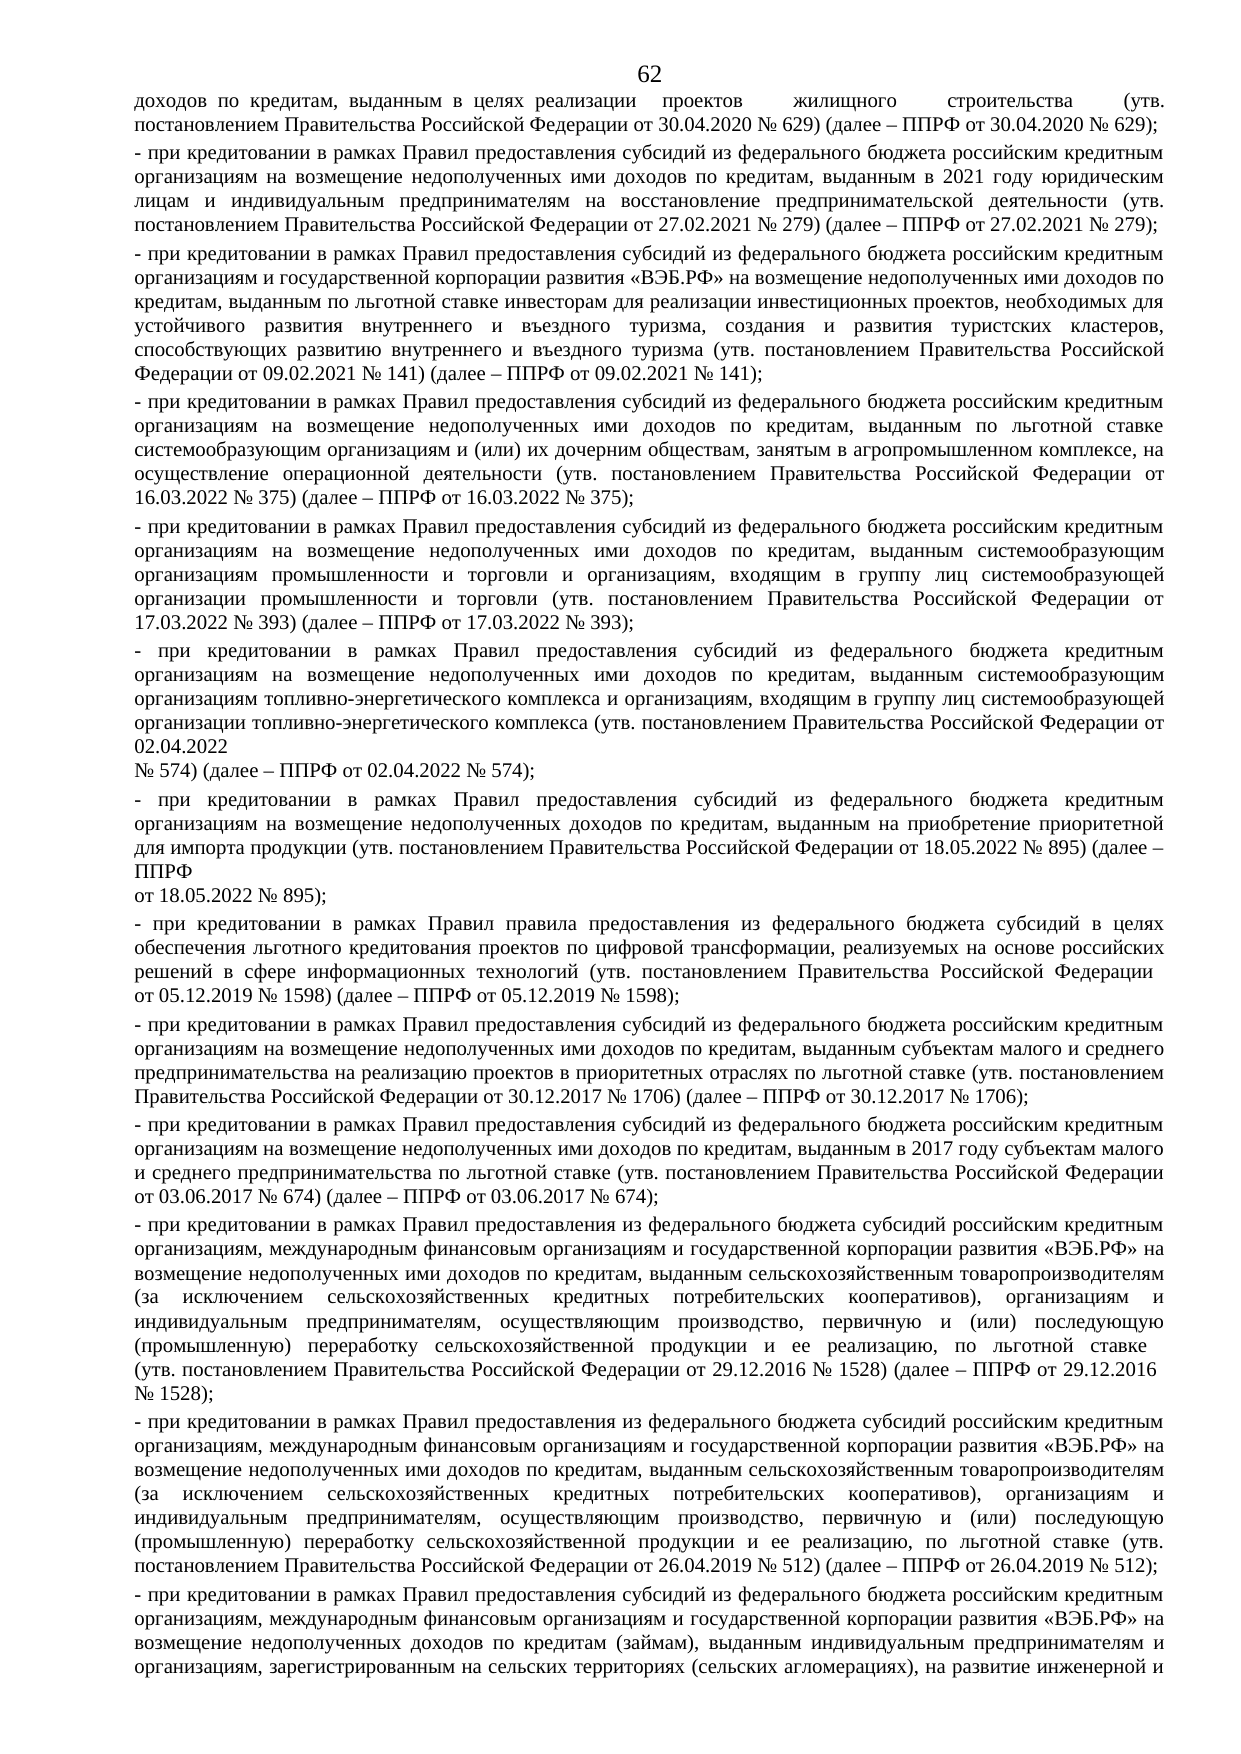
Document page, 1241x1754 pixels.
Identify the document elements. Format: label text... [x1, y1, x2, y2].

text - при кредитовании в рамках Правил предоставления субсидий из федерального бюджета российским кредитным организациям на возмещение недополученных ими доходов по кредитам, выданным системообразующим организациям промышленности и торговли и организациям, входящим в группу лиц системообразующей организации промышленности и торговли (утв. постановлением Правительства Российской Федерации от 17.03.2022 № 393) (далее – ППРФ от 17.03.2022 № 393); [134, 513, 1165, 634]
text - при кредитовании в рамках Правил предоставления субсидий из федерального бюджета российским кредитным организациям и государственной корпорации развития «ВЭБ.РФ» на возмещение недополученных ими доходов по кредитам, выданным по льготной ставке инвесторам для реализации инвестиционных проектов, необходимых для устойчивого развития внутреннего и въездного туризма, создания и развития туристских кластеров, способствующих развитию внутреннего и въездного туризма (утв. постановлением Правительства Российской Федерации от 09.02.2021 № 141) (далее – ППРФ от 09.02.2021 № 141); [134, 241, 1165, 385]
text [134, 1582, 1165, 1678]
text - при кредитовании в рамках Правил предоставления субсидий из федерального бюджета кредитным организациям на возмещение недополученных ими доходов по кредитам, выданным системообразующим организациям топливно-энергетического комплекса и организациям, входящим в группу лиц системообразующей организации топливно-энергетического комплекса (утв. постановлением Правительства Российской Федерации от 02.04.2022 № 574) (далее – ППРФ от 02.04.2022 № 574); [134, 638, 1165, 782]
text - при кредитовании в рамках Правил предоставления субсидий из федерального бюджета российским кредитным организациям на возмещение недополученных ими доходов по кредитам, выданным в 2021 году юридическим лицам и индивидуальным предпринимателям на восстановление предпринимательской деятельности (утв. постановлением Правительства Российской Федерации от 27.02.2021 № 279) (далее – ППРФ от 27.02.2021 № 279); [134, 140, 1165, 236]
text - при кредитовании в рамках Правил предоставления субсидий из федерального бюджета кредитным организациям на возмещение недополученных доходов по кредитам, выданным на приобретение приоритетной для импорта продукции (утв. постановлением Правительства Российской Федерации от 18.05.2022 № 895) (далее – ППРФ от 18.05.2022 № 895); [134, 787, 1165, 907]
text - при кредитовании в рамках Правил предоставления субсидий из федерального бюджета российским кредитным организациям на возмещение недополученных ими доходов по кредитам, выданным по льготной ставке системообразующим организациям и (или) их дочерним обществам, занятым в агропромышленном комплексе, на осуществление операционной деятельности (утв. постановлением Правительства Российской Федерации от 16.03.2022 № 375) (далее – ППРФ от 16.03.2022 № 375); [134, 389, 1165, 509]
text - при кредитовании в рамках Правил предоставления из федерального бюджета субсидий российским кредитным организациям, международным финансовым организациям и государственной корпорации развития «ВЭБ.РФ» на возмещение недополученных ими доходов по кредитам, выданным сельскохозяйственным товаропроизводителям (за исключением сельскохозяйственных кредитных потребительских кооперативов), организациям и индивидуальным предпринимателям, осуществляющим производство, первичную и (или) последующую (промышленную) переработку сельскохозяйственной продукции и ее реализацию, по льготной ставке (утв. постановлением Правительства Российской Федерации от 29.12.2016 № 1528) (далее – ППРФ от 29.12.2016 № 1528); [134, 1212, 1165, 1405]
text - при кредитовании в рамках Правил предоставления субсидий из федерального бюджета российским кредитным организациям на возмещение недополученных ими доходов по кредитам, выданным субъектам малого и среднего предпринимательства на реализацию проектов в приоритетных отраслях по льготной ставке (утв. постановлением Правительства Российской Федерации от 30.12.2017 № 1706) (далее – ППРФ от 30.12.2017 № 1706); [134, 1011, 1165, 1108]
text - при кредитовании в рамках Правил правила предоставления из федерального бюджета субсидий в целях обеспечения льготного кредитования проектов по цифровой трансформации, реализуемых на основе российских решений в сфере информационных технологий (утв. постановлением Правительства Российской Федерации от 05.12.2019 № 1598) (далее – ППРФ от 05.12.2019 № 1598); [134, 911, 1165, 1007]
text - при кредитовании в рамках Правил предоставления из федерального бюджета субсидий российским кредитным организациям, международным финансовым организациям и государственной корпорации развития «ВЭБ.РФ» на возмещение недополученных ими доходов по кредитам, выданным сельскохозяйственным товаропроизводителям (за исключением сельскохозяйственных кредитных потребительских кооперативов), организациям и индивидуальным предпринимателям, осуществляющим производство, первичную и (или) последующую (промышленную) переработку сельскохозяйственной продукции и ее реализацию, по льготной ставке (утв. постановлением Правительства Российской Федерации от 26.04.2019 № 512) (далее – ППРФ от 26.04.2019 № 512); [134, 1409, 1165, 1577]
text - при кредитовании в рамках Правил предоставления субсидий из федерального бюджета российским кредитным организациям на возмещение недополученных ими доходов по кредитам, выданным в 2017 году субъектам малого и среднего предпринимательства по льготной ставке (утв. постановлением Правительства Российской Федерации от 03.06.2017 № 674) (далее – ППРФ от 03.06.2017 № 674); [134, 1112, 1165, 1208]
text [134, 88, 1165, 136]
